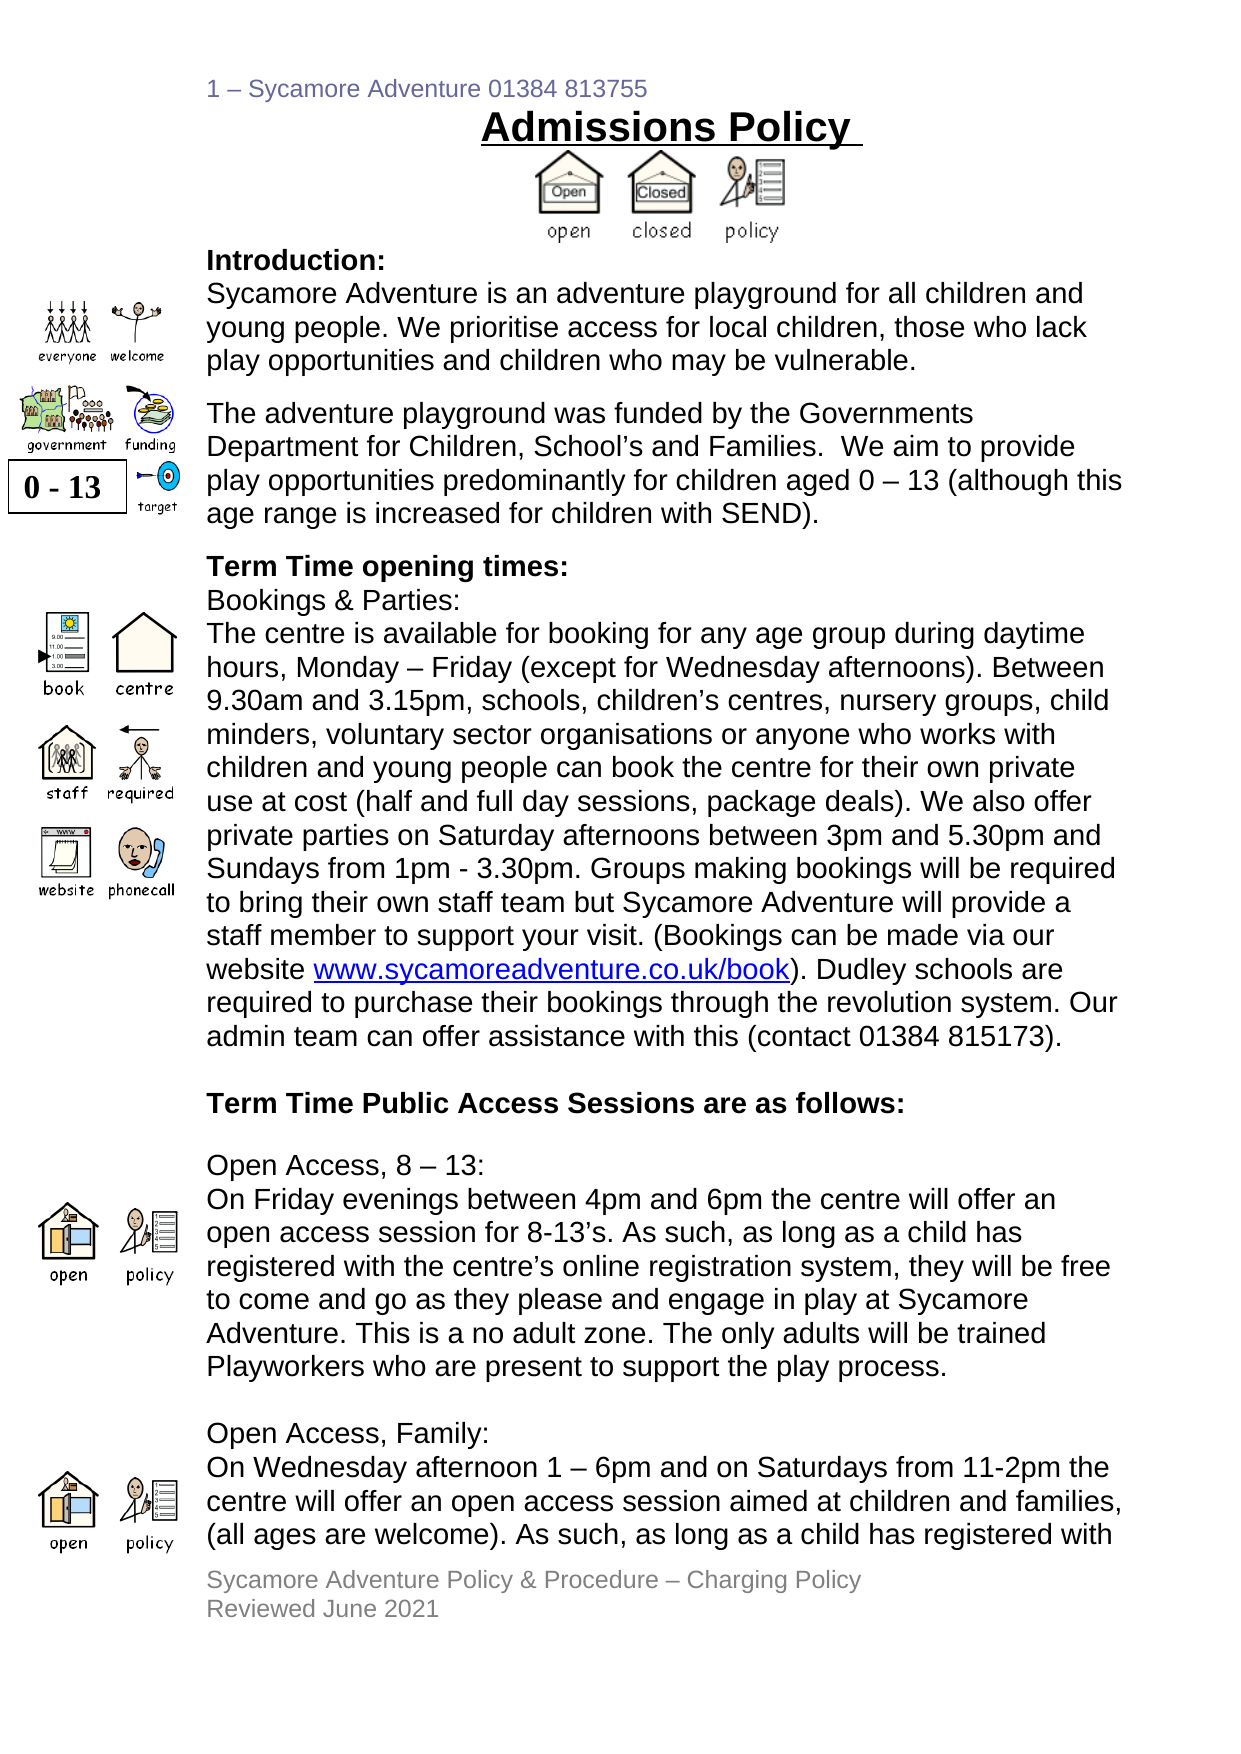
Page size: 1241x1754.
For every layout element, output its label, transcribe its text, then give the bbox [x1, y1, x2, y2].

text Term Time Public Access Sessions are as follows: [206, 1086, 1125, 1119]
text The adventure playground was funded by the Governments Department for Children, School’s and Families. We aim to provide play opportunities predominantly for children aged 0 – 13 (although this age range is increased for children with SEND). [206, 396, 1125, 530]
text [206, 1450, 1125, 1551]
text Sycamore Adventure is an adventure playground for all children and young people. We prioritise access for local children, those who lack play opportunities and children who may be vulnerable. [206, 276, 1125, 377]
picture [535, 150, 797, 243]
text Open Access, 8 – 13: [206, 1148, 1125, 1182]
picture [37, 1471, 188, 1554]
text Admissions Policy [206, 102, 1125, 150]
text The centre is available for booking for any age group during daytime hours, Monday – Friday (except for Wednesday afternoons). Between 9.30am and 3.15pm, schools, children’s centres, nursery groups, child minders, voluntary sector organisations or anyone who works with children and young people can book the centre for their own private use at cost (half and full day sessions, package deals). We also offer private parties on Saturday afternoons between and 5.30pm and Sundays from 1pm - 3.30pm. Groups making bookings will be required to bring their own staff team but will provide a staff member to support your visit. (Bookings can be made via our website www.sycamoreadventure.co.uk/book). Dudley schools are required to purchase their bookings through the revolution system. Our admin team can offer assistance with this (contact 01384 815173). [206, 616, 1125, 1052]
picture [37, 1202, 188, 1286]
picture [37, 612, 188, 701]
text Introduction: [206, 243, 1125, 276]
picture [37, 300, 188, 365]
text On Friday evenings between 4pm and 6pm the centre will offer an open access session for 8-13’s. As such, as long as a child has registered with the centre’s online registration system, they will be free to come and go as they please and engage in play at Sycamore Adventure. This is a no adult zone. The only adults will be trained Playworkers who are present to support the play process. [206, 1182, 1125, 1383]
picture [37, 725, 188, 804]
text Term Time opening times: [206, 549, 1125, 583]
text Open Access, Family: [206, 1417, 1125, 1450]
picture [18, 385, 188, 515]
picture [37, 827, 188, 900]
text Bookings & Parties: [206, 583, 1125, 616]
